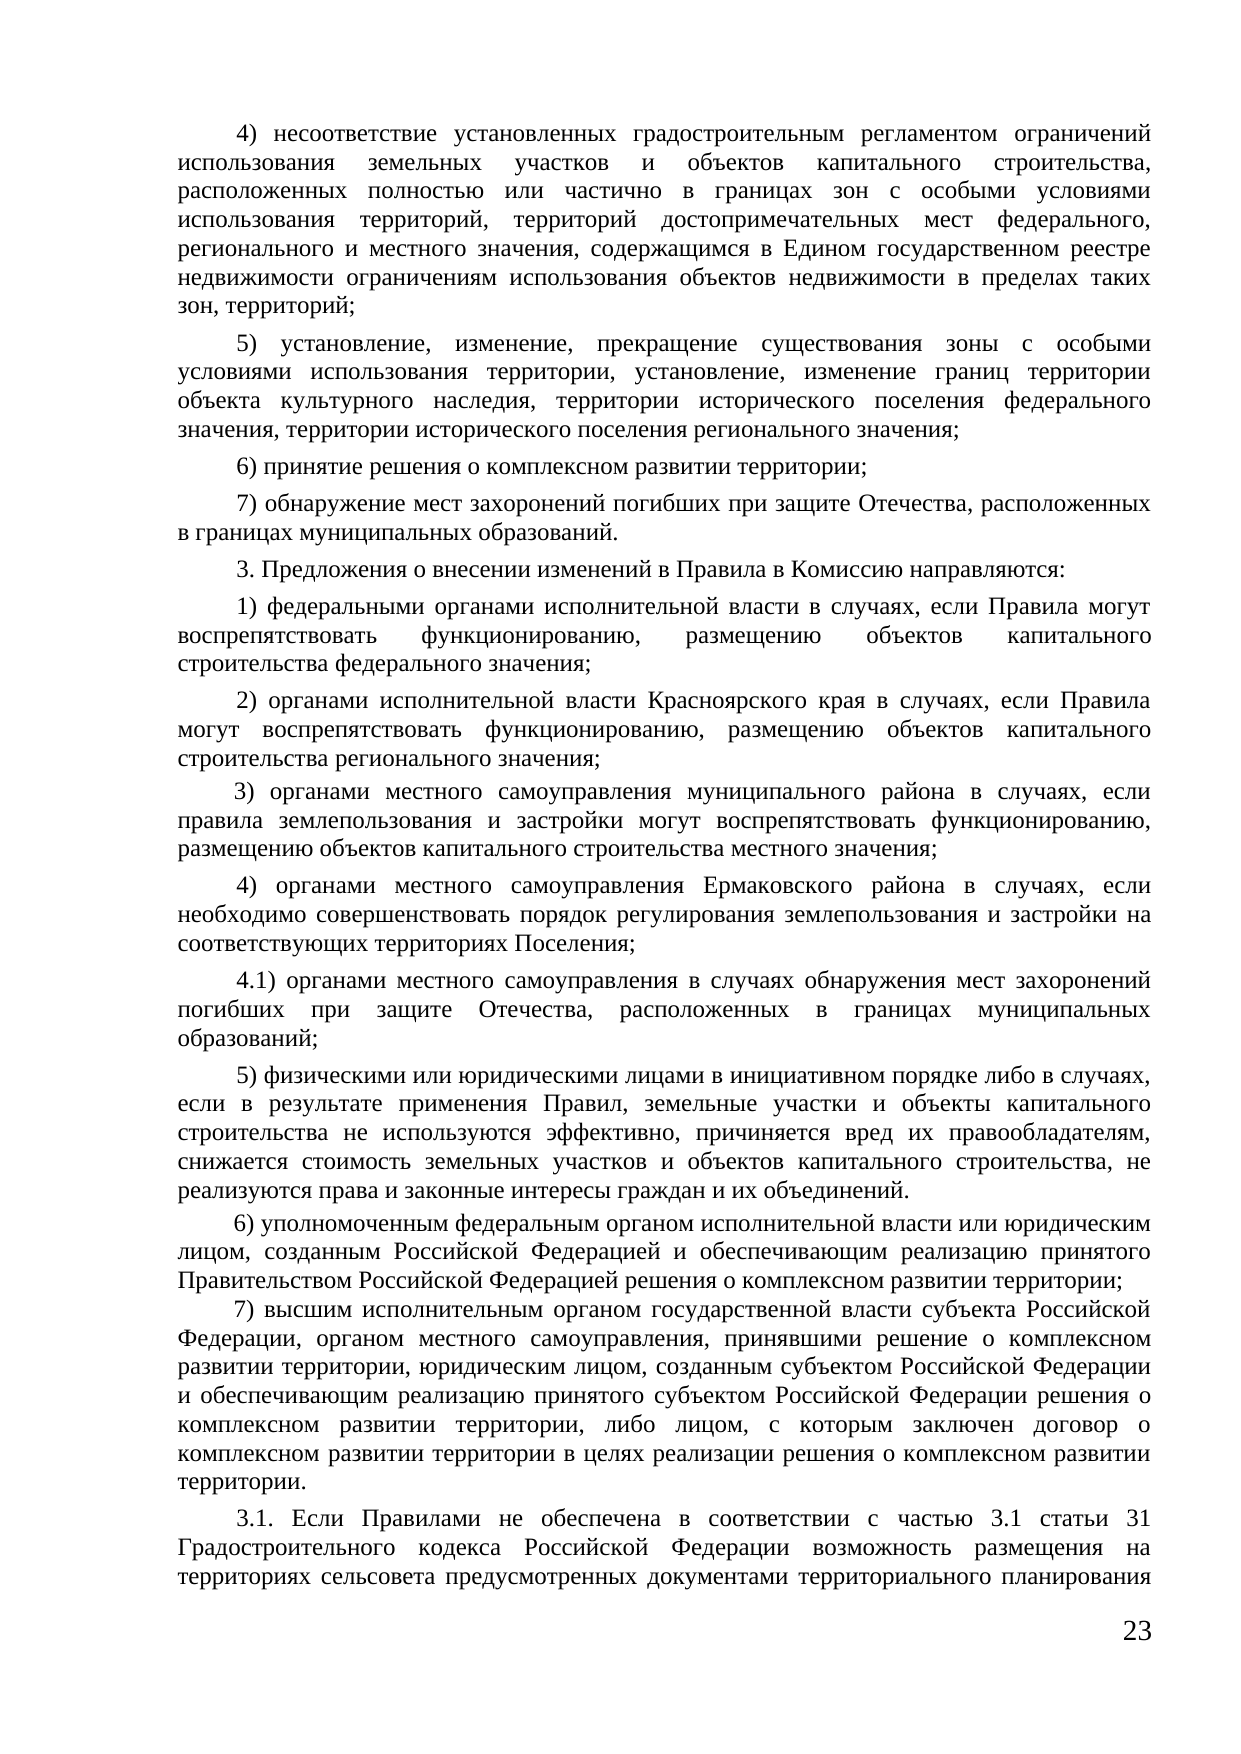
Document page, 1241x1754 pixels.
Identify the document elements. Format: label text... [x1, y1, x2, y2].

text 2) органами исполнительной власти Красноярского края в случаях, если Правила могут воспрепятствовать функционированию, размещению объектов капитального строительства регионального значения; [177, 686, 1152, 772]
text 5) установление, изменение, прекращение существования зоны с особыми условиями использования территории, установление, изменение границ территории объекта культурного наследия, территории исторического поселения федерального значения, территории исторического поселения регионального значения; [177, 328, 1152, 443]
text 6) принятие решения о комплексном развитии территории; [177, 451, 1152, 480]
text 4.1) органами местного самоуправления в случаях обнаружения мест захоронений погибших при защите Отечества, расположенных в границах муниципальных образований; [177, 965, 1152, 1051]
text 6) уполномоченным федеральным органом исполнительной власти или юридическим лицом, созданным Российской Федерацией и обеспечивающим реализацию принятого Правительством Российской Федерацией решения о комплексном развитии территории; [177, 1208, 1152, 1294]
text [177, 1503, 1152, 1590]
text 3. Предложения о внесении изменений в Правила в Комиссию направляются: [177, 554, 1152, 583]
text 7) обнаружение мест захоронений погибших при защите Отечества, расположенных в границах муниципальных образований. [177, 488, 1152, 546]
text 4) несоответствие установленных градостроительным регламентом ограничений использования земельных участков и объектов капитального строительства, расположенных полностью или частично в границах зон с особыми условиями использования территорий, территорий достопримечательных мест федерального, регионального и местного значения, содержащимся в Едином государственном реестре недвижимости ограничениям использования объектов недвижимости в пределах таких зон, территорий; [177, 118, 1152, 319]
text 3) органами местного самоуправления муниципального района в случаях, если правила землепользования и застройки могут воспрепятствовать функционированию, размещению объектов капитального строительства местного значения; [177, 776, 1152, 862]
text 7) высшим исполнительным органом государственной власти субъекта Российской Федерации, органом местного самоуправления, принявшими решение о комплексном развитии территории, юридическим лицом, созданным субъектом Российской Федерации и обеспечивающим реализацию принятого субъектом Российской Федерации решения о комплексном развитии территории, либо лицом, с которым заключен договор о комплексном развитии территории в целях реализации решения о комплексном развитии территории. [177, 1294, 1152, 1495]
text 4) органами местного самоуправления Ермаковского района в случаях, если необходимо совершенствовать порядок регулирования землепользования и застройки на соответствующих территориях Поселения; [177, 871, 1152, 957]
text 5) физическими или юридическими лицами в инициативном порядке либо в случаях, если в результате применения Правил, земельные участки и объекты капитального строительства не используются эффективно, причиняется вред их правообладателям, снижается стоимость земельных участков и объектов капитального строительства, не реализуются права и законные интересы граждан и их объединений. [177, 1060, 1152, 1203]
text 1) федеральными органами исполнительной власти в случаях, если Правила могут воспрепятствовать функционированию, размещению объектов капитального строительства федерального значения; [177, 591, 1152, 677]
